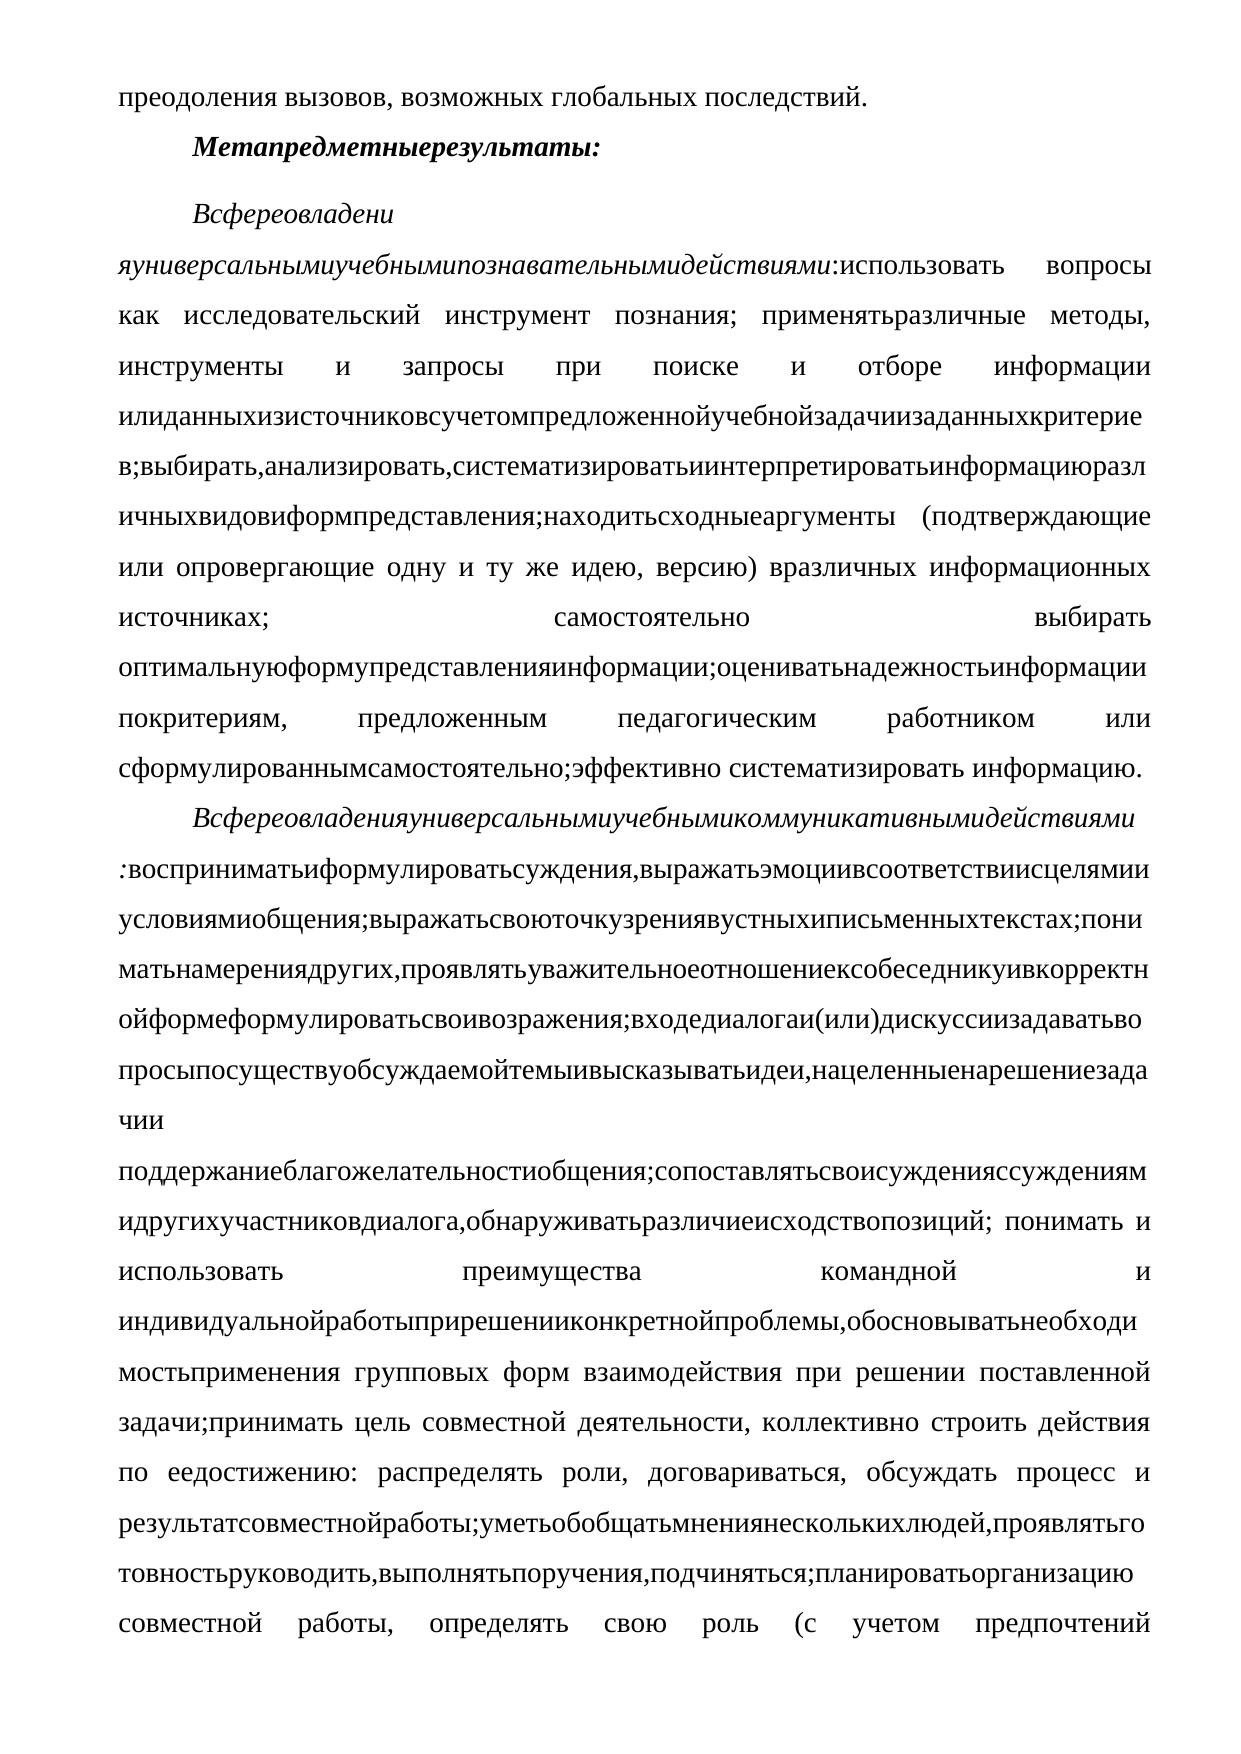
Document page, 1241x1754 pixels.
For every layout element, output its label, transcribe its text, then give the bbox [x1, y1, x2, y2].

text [118, 79, 1151, 113]
subtitle Метапредметныерезультаты: [192, 129, 1167, 163]
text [118, 800, 1152, 1639]
text Всфереовладенияуниверсальнымиучебнымипознавательнымидействиями:использовать вопросы как исследовательский инструмент познания; применятьразличные методы, инструменты и запросы при поиске и отборе информации илиданныхизисточниковсучетомпредложеннойучебнойзадачиизаданныхкритериев;выбирать,анализировать,систематизироватьиинтерпретироватьинформациюразличныхвидовиформпредставления;находитьсходныеаргументы (подтверждающие или опровергающие одну и ту же идею, версию) вразличных информационных источниках; самостоятельно выбирать оптимальнуюформупредставленияинформации;оцениватьнадежностьинформациипокритериям, предложенным педагогическим работником или сформулированнымсамостоятельно;эффективно систематизировать информацию. [118, 197, 1152, 784]
